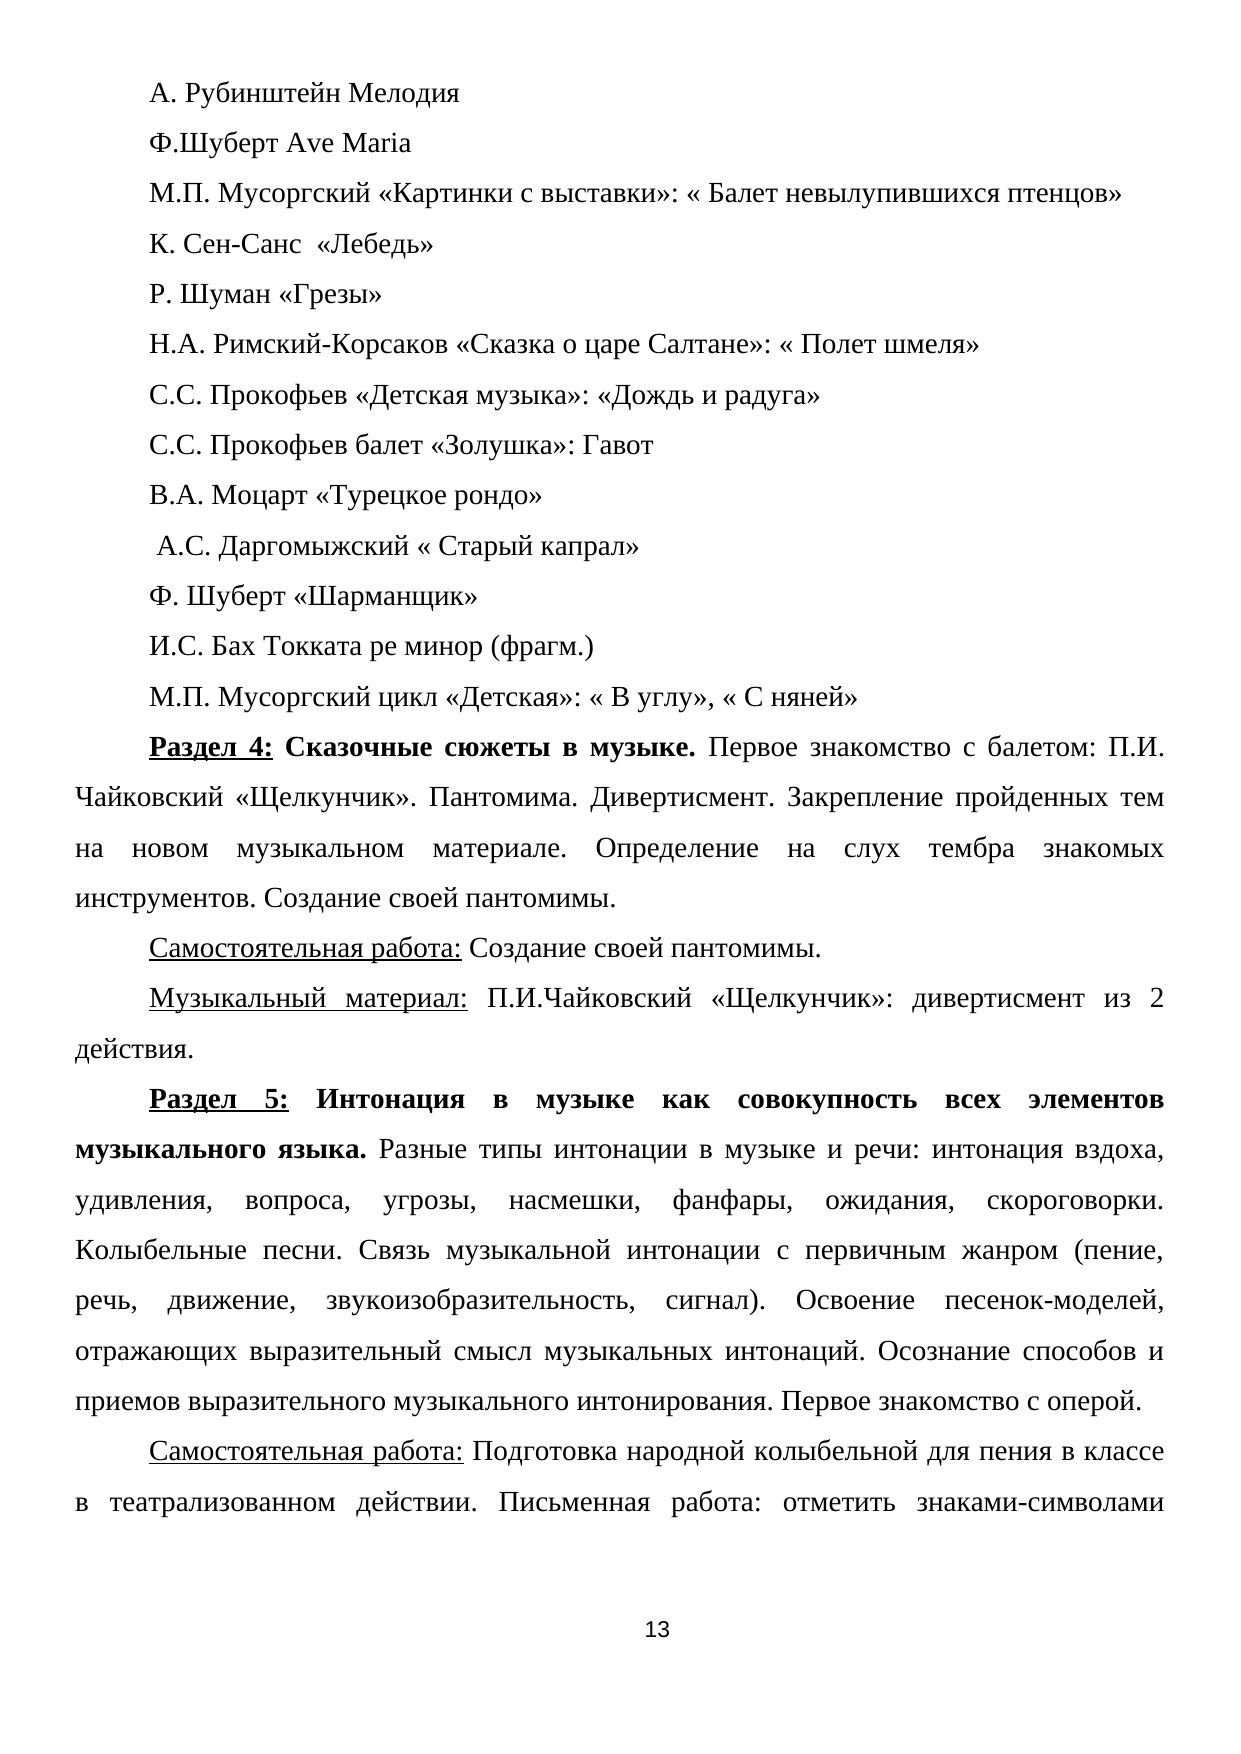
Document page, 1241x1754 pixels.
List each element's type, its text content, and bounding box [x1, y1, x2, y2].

text М.П. Мусоргский цикл «Детская»: « В углу», « С няней» [75, 679, 1165, 712]
text А.С. Даргомыжский « Старый капрал» [75, 528, 1165, 561]
text М.П. Мусоргский «Картинки с выставки»: « Балет невылупившихся птенцов» [75, 176, 1165, 209]
text Самостоятельная работа: Создание своей пантомимы. [75, 930, 1165, 964]
text С.С. Прокофьев «Детская музыка»: «Дождь и радуга» [75, 377, 1165, 410]
text Раздел 4: Сказочные сюжеты в музыке. Первое знакомство с балетом: П.И. Чайковский «Щелкунчик». Пантомима. Дивертисмент. Закрепление пройденных тем на новом музыкальном материале. Определение на слух тембра знакомых инструментов. Создание своей пантомимы. [75, 729, 1165, 913]
text Ф. Шуберт «Шарманщик» [75, 578, 1165, 612]
text В.А. Моцарт «Турецкое рондо» [75, 477, 1165, 511]
text Р. Шуман «Грезы» [75, 276, 1165, 310]
text Музыкальный материал: П.И.Чайковский «Щелкунчик»: дивертисмент из 2 действия. [75, 981, 1165, 1064]
text К. Сен-Санс «Лебедь» [75, 226, 1165, 259]
text Раздел 5: Интонация в музыке как совокупность всех элементов музыкального языка. Разные типы интонации в музыке и речи: интонация вздоха, удивления, вопроса, угрозы, насмешки, фанфары, ожидания, скороговорки. Колыбельные песни. Связь музыкальной интонации с первичным жанром (пение, речь, движение, звукоизобразительность, сигнал). Освоение песенок-моделей, отражающих выразительный смысл музыкальных интонаций. Осознание способов и приемов выразительного музыкального интонирования. Первое знакомство с оперой. [75, 1081, 1165, 1417]
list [75, 1433, 1165, 1517]
text А. Рубинштейн Мелодия [75, 75, 1165, 108]
text И.С. Бах Токката ре минор (фрагм.) [75, 628, 1165, 662]
text С.С. Прокофьев балет «Золушка»: Гавот [75, 427, 1165, 461]
text Ф.Шуберт Ave Maria [75, 125, 1165, 159]
text Н.А. Римский-Корсаков «Сказка о царе Салтане»: « Полет шмеля» [75, 327, 1165, 360]
